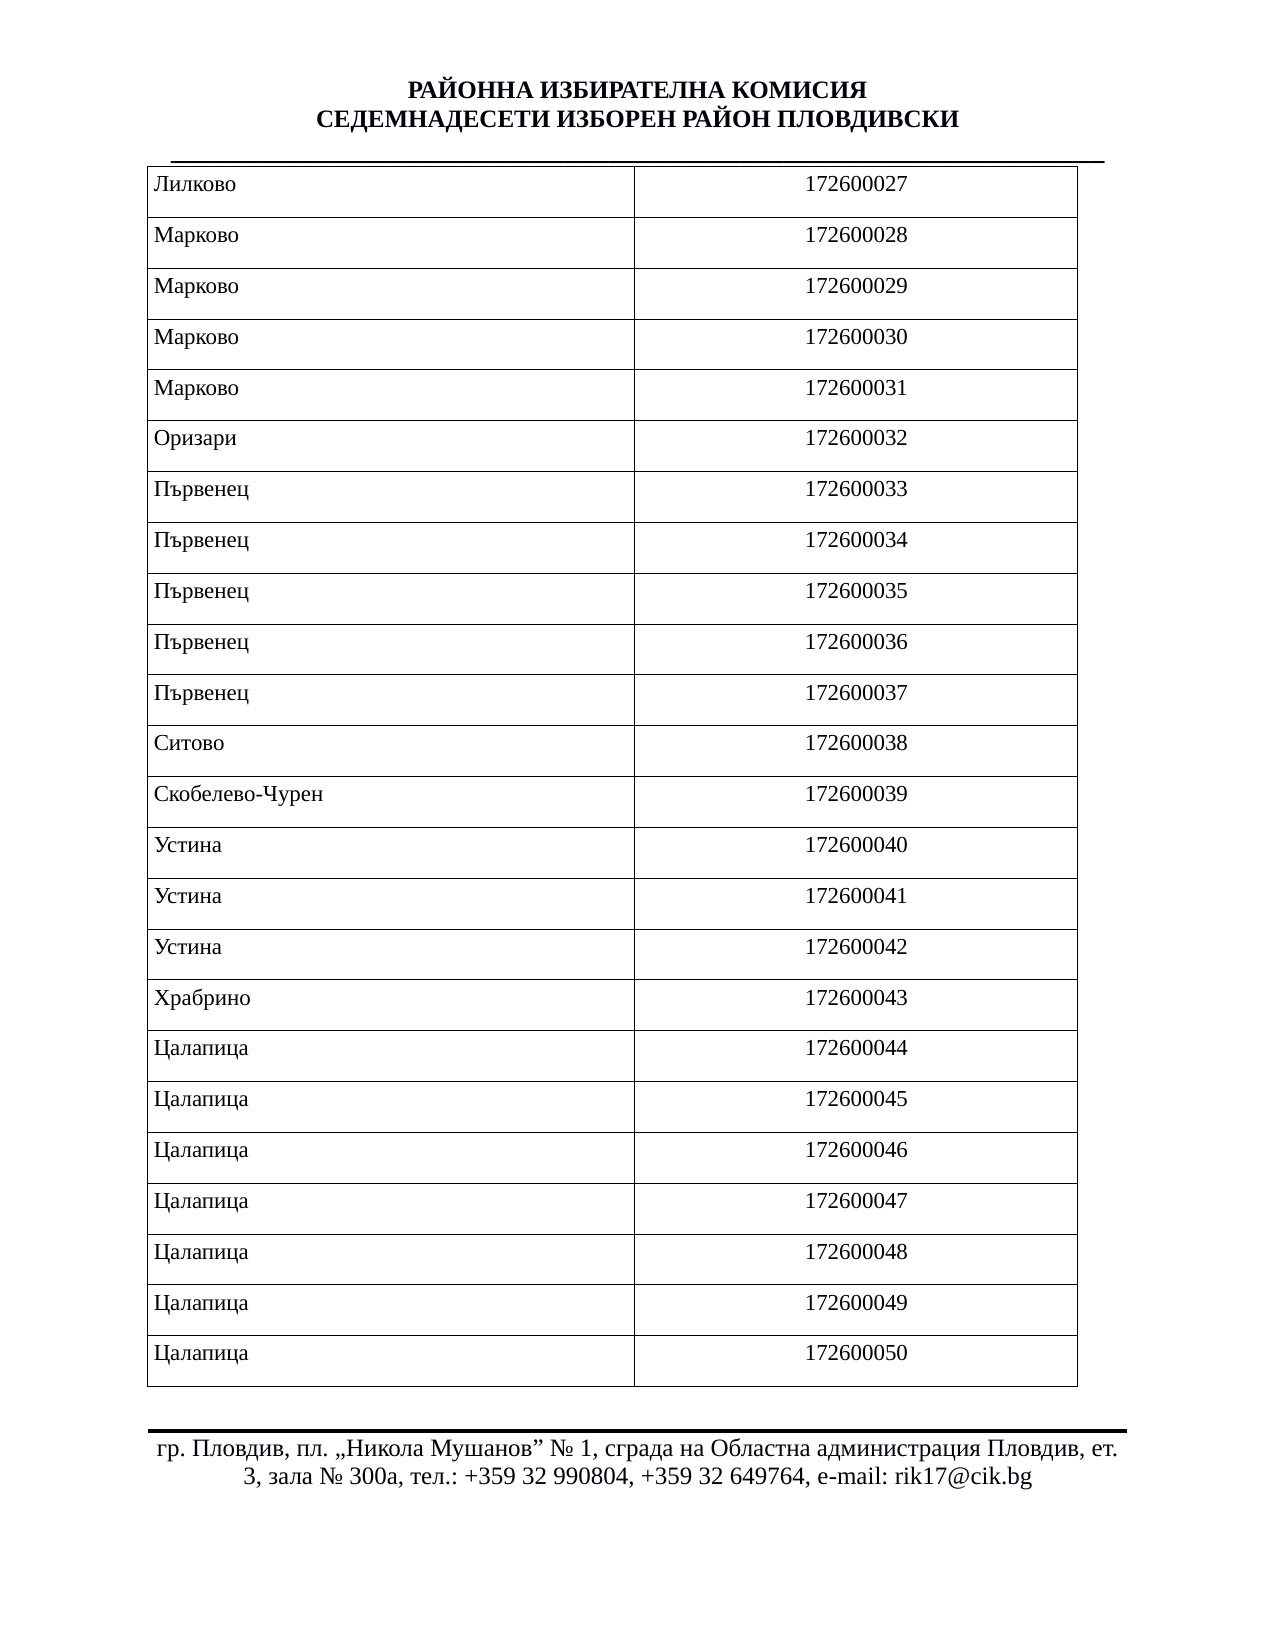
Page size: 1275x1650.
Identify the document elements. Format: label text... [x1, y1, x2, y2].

table_cell 172600035 [635, 574, 1077, 623]
table_cell Първенец [148, 625, 634, 674]
table_cell 172600044 [635, 1031, 1077, 1081]
table_cell 172600041 [635, 879, 1077, 928]
table_cell 172600043 [635, 980, 1077, 1030]
table_cell 172600031 [635, 370, 1077, 420]
table_cell Първенец [148, 472, 634, 522]
table_cell 172600045 [635, 1082, 1077, 1132]
table_cell 172600030 [635, 320, 1077, 369]
table_cell 172600036 [635, 625, 1077, 674]
table_cell Скобелево-Чурен [148, 777, 634, 827]
table_cell Цалапица [148, 1235, 634, 1284]
table_cell 172600042 [635, 930, 1077, 979]
table_cell 172600039 [635, 777, 1077, 827]
table_cell Устина [148, 828, 634, 878]
table_cell Оризари [148, 421, 634, 471]
table_cell 172600049 [635, 1285, 1077, 1335]
table_cell 172600048 [635, 1235, 1077, 1284]
table_cell Цалапица [148, 1285, 634, 1335]
table_cell Устина [148, 879, 634, 928]
table_cell 172600027 [635, 167, 1077, 217]
table_cell 172600040 [635, 828, 1077, 878]
table_cell Първенец [148, 574, 634, 623]
table_cell Лилково [148, 167, 634, 217]
table_cell Цалапица [148, 1031, 634, 1081]
table_cell 172600033 [635, 472, 1077, 522]
table_cell Марково [148, 320, 634, 369]
table_cell Цалапица [148, 1133, 634, 1183]
table_cell 172600032 [635, 421, 1077, 471]
table_cell Храбрино [148, 980, 634, 1030]
table_cell Устина [148, 930, 634, 979]
table_cell Цалапица [148, 1082, 634, 1132]
table_cell Марково [148, 370, 634, 420]
table_cell 172600037 [635, 675, 1077, 725]
table_cell Първенец [148, 675, 634, 725]
table_cell 172600029 [635, 269, 1077, 318]
table_cell 172600038 [635, 726, 1077, 776]
table_cell 172600028 [635, 218, 1077, 268]
table_cell 172600046 [635, 1133, 1077, 1183]
table_cell 172600034 [635, 523, 1077, 573]
table_cell 172600050 [635, 1336, 1077, 1386]
table_cell Марково [148, 218, 634, 268]
table_cell Ситово [148, 726, 634, 776]
table_cell 172600047 [635, 1184, 1077, 1233]
table_cell Цалапица [148, 1184, 634, 1233]
table_cell Първенец [148, 523, 634, 573]
table_cell Цалапица [148, 1336, 634, 1386]
table_cell Марково [148, 269, 634, 318]
